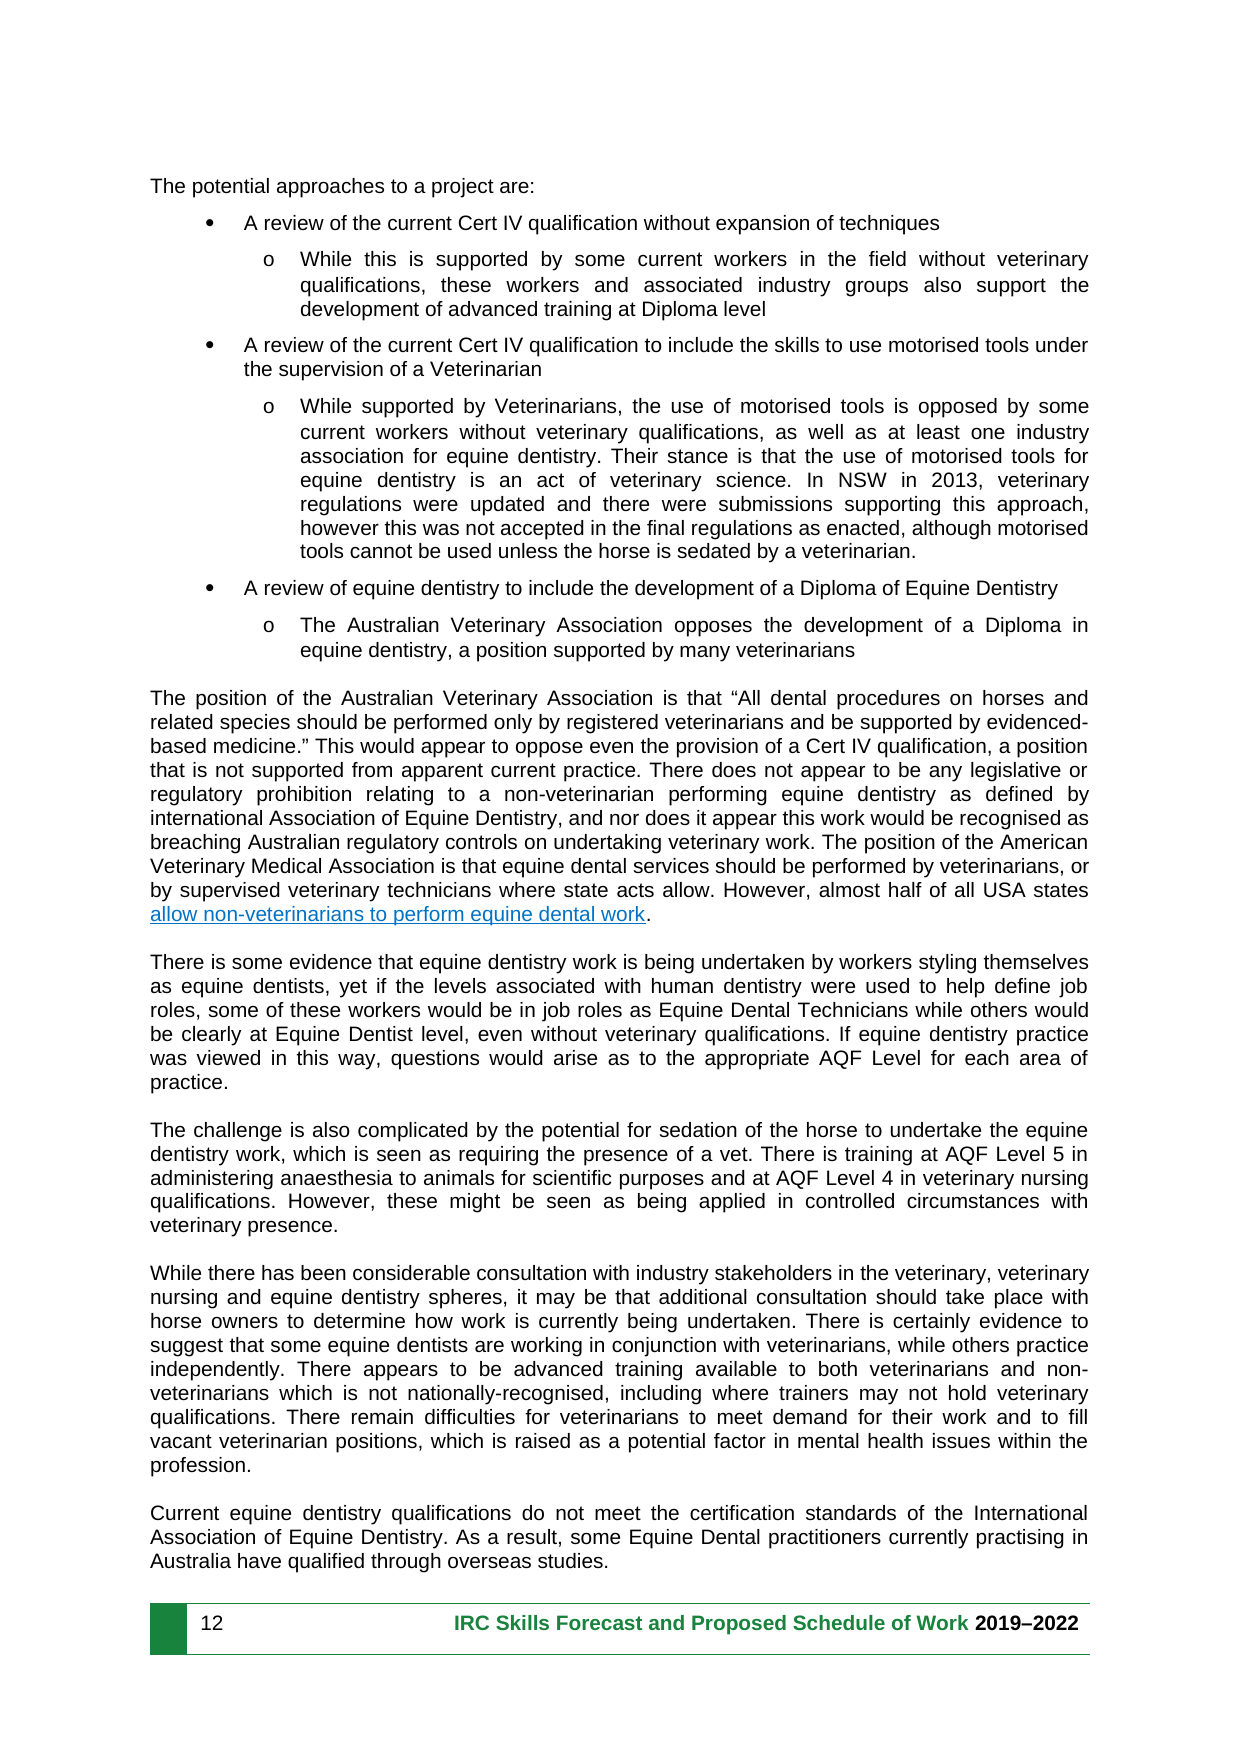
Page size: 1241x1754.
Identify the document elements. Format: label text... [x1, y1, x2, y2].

text The potential approaches to a project are: [150, 174, 1090, 198]
list The Australian Veterinary Association opposes the development of a Diploma in equine dentistry, a position supported by many veterinarians [262, 612, 1090, 662]
text The position of the Australian Veterinary Association is that “All dental procedures on horses and related species should be performed only by registered veterinarians and be supported by evidenced-based medicine.” This would appear to oppose even the provision of a Cert IV qualification, a position that is not supported from apparent current practice. There does not appear to be any legislative or regulatory prohibition relating to a non-veterinarian performing equine dentistry as defined by international Association of Equine Dentistry, and nor does it appear this work would be recognised as breaching Australian regulatory controls on undertaking veterinary work. The position of the American Veterinary Medical Association is that equine dental services should be performed by veterinarians, or by supervised veterinary technicians where state acts allow. However, almost half of all USA states allow non-veterinarians to perform equine dental work. [150, 686, 1090, 926]
list A review of the current Cert IV qualification without expansion of techniques [206, 210, 1090, 234]
text While there has been considerable consultation with industry stakeholders in the veterinary, veterinary nursing and equine dentistry spheres, it may be that additional consultation should take place with horse owners to determine how work is currently being undertaken. There is certainly evidence to suggest that some equine dentists are working in conjunction with veterinarians, while others practice independently. There appears to be advanced training available to both veterinarians and non-veterinarians which is not nationally-recognised, including where trainers may not hold veterinary qualifications. There remain difficulties for veterinarians to meet demand for their work and to fill vacant veterinarian positions, which is raised as a potential factor in mental health issues within the profession. [150, 1261, 1090, 1477]
text Current equine dentistry qualifications do not meet the certification standards of the International Association of Equine Dentistry. As a result, some Equine Dental practitioners currently practising in Australia have qualified through overseas studies. [150, 1477, 1090, 1573]
list A review of the current Cert IV qualification to include the skills to use motorised tools under the supervision of a Veterinarian [206, 333, 1090, 381]
text There is some evidence that equine dentistry work is being undertaken by workers styling themselves as equine dentists, yet if the levels associated with human dentistry were used to help define job roles, some of these workers would be in job roles as Equine Dental Technicians while others would be clearly at Equine Dentist level, even without veterinary qualifications. If equine dentistry practice was viewed in this way, questions would arise as to the appropriate AQF Level for each area of practice. [150, 950, 1090, 1093]
text The challenge is also complicated by the potential for sedation of the horse to undertake the equine dentistry work, which is seen as requiring the presence of a vet. There is training at AQF Level 5 in administering anaesthesia to animals for scientific purposes and at AQF Level 4 in veterinary nursing qualifications. However, these might be seen as being applied in controlled circumstances with veterinary presence. [150, 1117, 1090, 1237]
list While this is supported by some current workers in the field without veterinary qualifications, these workers and associated industry groups also support the development of advanced training at Diploma level [262, 247, 1090, 321]
list While supported by Veterinarians, the use of motorised tools is opposed by some current workers without veterinary qualifications, as well as at least one industry association for equine dentistry. Their stance is that the use of motorised tools for equine dentistry is an act of veterinary science. In NSW in 2013, veterinary regulations were updated and there were submissions supporting this approach, however this was not accepted in the final regulations as enacted, although motorised tools cannot be used unless the horse is sedated by a veterinarian. [262, 394, 1090, 563]
list A review of equine dentistry to include the development of a Diploma of Equine Dentistry [206, 576, 1090, 600]
